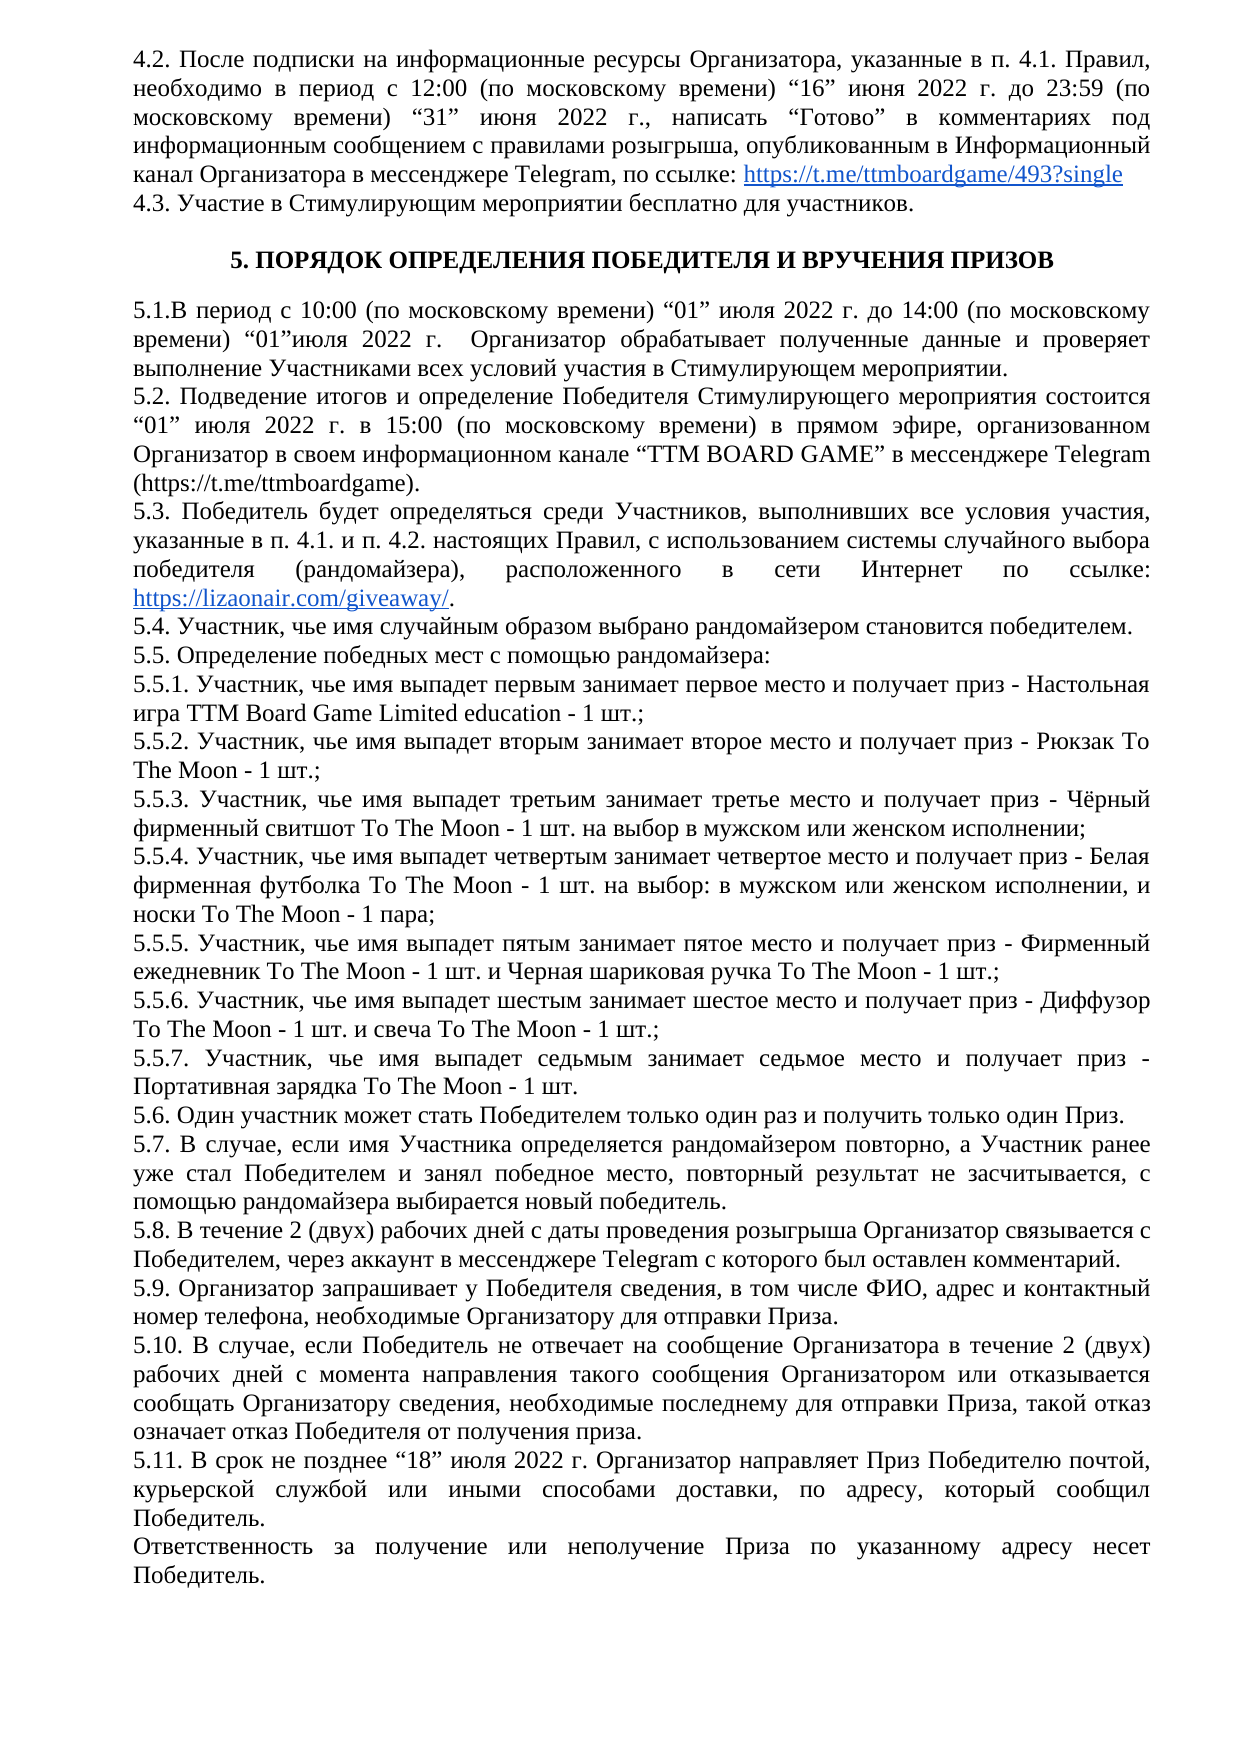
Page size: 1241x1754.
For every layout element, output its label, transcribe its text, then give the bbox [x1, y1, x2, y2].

text 5.11. В срок не позднее “18” июля 2022 г. Организатор направляет Приз Победителю почтой, курьерской службой или иными способами доставки, по адресу, который сообщил Победитель. [133, 1445, 1152, 1531]
text 5.5.7. Участник, чье имя выпадет седьмым занимает седьмое место и получает приз - Портативная зарядка To The Mоon - 1 шт. [133, 1043, 1152, 1100]
text 5.9. Организатор запрашивает у Победителя сведения, в том числе ФИО, адрес и контактный номер телефона, необходимые Организатору для отправки Приза. [133, 1273, 1152, 1330]
text 5.5. Определение победных мест с помощью рандомайзера: [133, 640, 1152, 669]
text 5.5.2. Участник, чье имя выпадет вторым занимает второе место и получает приз - Рюкзак To The Mоon - 1 шт.; [133, 726, 1152, 784]
text 5.5.4. Участник, чье имя выпадет четвертым занимает четвертое место и получает приз - Белая фирменная футболка To The Mоon - 1 шт. на выбор: в мужском или женском исполнении, и носки To The Mоon - 1 пара; [133, 841, 1152, 928]
text 5.3. Победитель будет определяться среди Участников, выполнивших все условия участия, указанные в п. 4.1. и п. 4.2. настоящих Правил, с использованием системы случайного выбора победителя (рандомайзера), расположенного в сети Интернет по ссылке: https://lizaonair.com/giveaway/. [133, 496, 1152, 611]
text 5.5.3. Участник, чье имя выпадет третьим занимает третье место и получает приз - Чёрный фирменный свитшот To The Mоon - 1 шт. на выбор в мужском или женском исполнении; [133, 784, 1152, 841]
text 5.7. В случае, если имя Участника определяется рандомайзером повторно, а Участник ранее уже стал Победителем и занял победное место, повторный результат не засчитывается, с помощью рандомайзера выбирается новый победитель. [133, 1129, 1152, 1215]
text 5.2. Подведение итогов и определение Победителя Стимулирующего мероприятия состоится “01” июля 2022 г. в 15:00 (по московскому времени) в прямом эфире, организованном Организатор в своем информационном канале “TTM BOARD GAME” в мессенджере Telegram (https://t.me/ttmboardgame). [133, 381, 1152, 496]
text Ответственность за получение или неполучение Приза по указанному адресу несет Победитель. [133, 1531, 1152, 1589]
text 5.5.5. Участник, чье имя выпадет пятым занимает пятое место и получает приз - Фирменный ежедневник To The Mоon - 1 шт. и Черная шариковая ручка To The Mоon - 1 шт.; [133, 928, 1152, 985]
text 5.4. Участник, чье имя случайным образом выбрано рандомайзером становится победителем. [133, 611, 1152, 640]
text 5.6. Один участник может стать Победителем только один раз и получить только один Приз. [133, 1100, 1152, 1129]
text 5.5.1. Участник, чье имя выпадет первым занимает первое место и получает приз - Настольная игра TTM Board Game Limited education - 1 шт.; [133, 669, 1152, 726]
text 4.3. Участие в Стимулирующим мероприятии бесплатно для участников. [133, 188, 1152, 217]
text 5.1.В период с 10:00 (по московскому времени) “01” июля 2022 г. до 14:00 (по московскому времени) “01”июля 2022 г. Организатор обрабатывает полученные данные и проверяет выполнение Участниками всех условий участия в Стимулирующем мероприятии. [133, 295, 1152, 381]
text 5.5.6. Участник, чье имя выпадет шестым занимает шестое место и получает приз - Диффузор To The Mоon - 1 шт. и свеча To The Mоon - 1 шт.; [133, 985, 1152, 1043]
text 5.8. В течение 2 (двух) рабочих дней с даты проведения розыгрыша Организатор связывается с Победителем, через аккаунт в мессенджере Telegram с которого был оставлен комментарий. [133, 1215, 1152, 1273]
text 5.10. В случае, если Победитель не отвечает на сообщение Организатора в течение 2 (двух) рабочих дней с момента направления такого сообщения Организатором или отказывается сообщать Организатору сведения, необходимые последнему для отправки Приза, такой отказ означает отказ Победителя от получения приза. [133, 1330, 1152, 1445]
text 5. ПОРЯДОК ОПРЕДЕЛЕНИЯ ПОБЕДИТЕЛЯ И ВРУЧЕНИЯ ПРИЗОВ [133, 246, 1152, 274]
text 4.2. После подписки на информационные ресурсы Организатора, указанные в п. 4.1. Правил, необходимо в период с 12:00 (по московскому времени) “16” июня 2022 г. до 23:59 (по московскому времени) “31” июня 2022 г., написать “Готово” в комментариях под информационным сообщением с правилами розыгрыша, опубликованным в Информационный канал Организатора в мессенджере Telegram, по ссылке: https://t.me/ttmboardgame/493?single [133, 44, 1152, 188]
